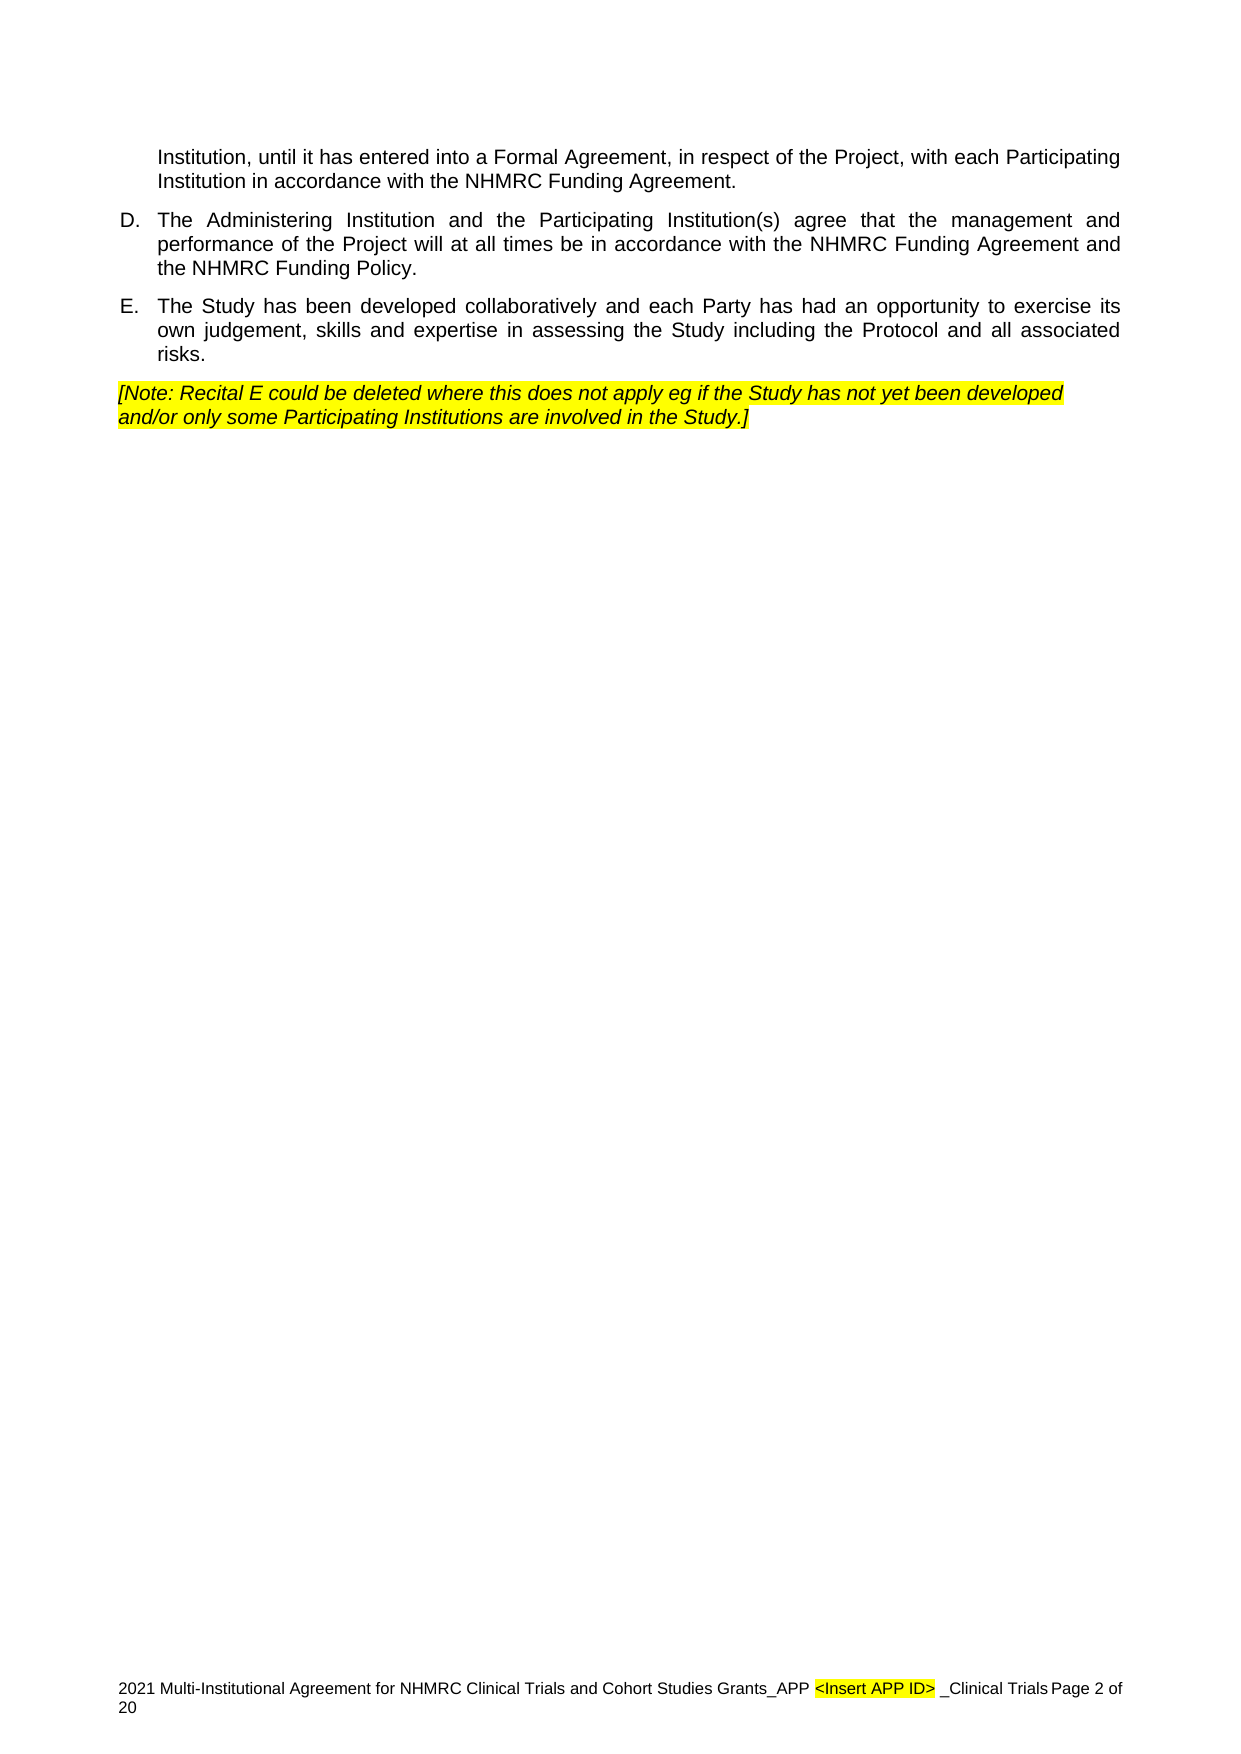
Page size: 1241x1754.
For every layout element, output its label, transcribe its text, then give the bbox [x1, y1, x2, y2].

list The Study has been developed collaboratively and each Party has had an opportunity to exercise its own judgement, skills and expertise in assessing the Study including the Protocol and all associated risks. [119, 294, 1122, 366]
text [Note: Recital E could be deleted where this does not apply eg if the Study has not yet been developed and/or only some Participating Institutions are involved in the Study.] [749, 381, 1122, 429]
list The Administering Institution and the Participating Institution(s) agree that the management and performance of the Project will at all times be in accordance with the NHMRC Funding Agreement and the NHMRC Funding Policy. [119, 207, 1122, 279]
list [119, 144, 1122, 192]
